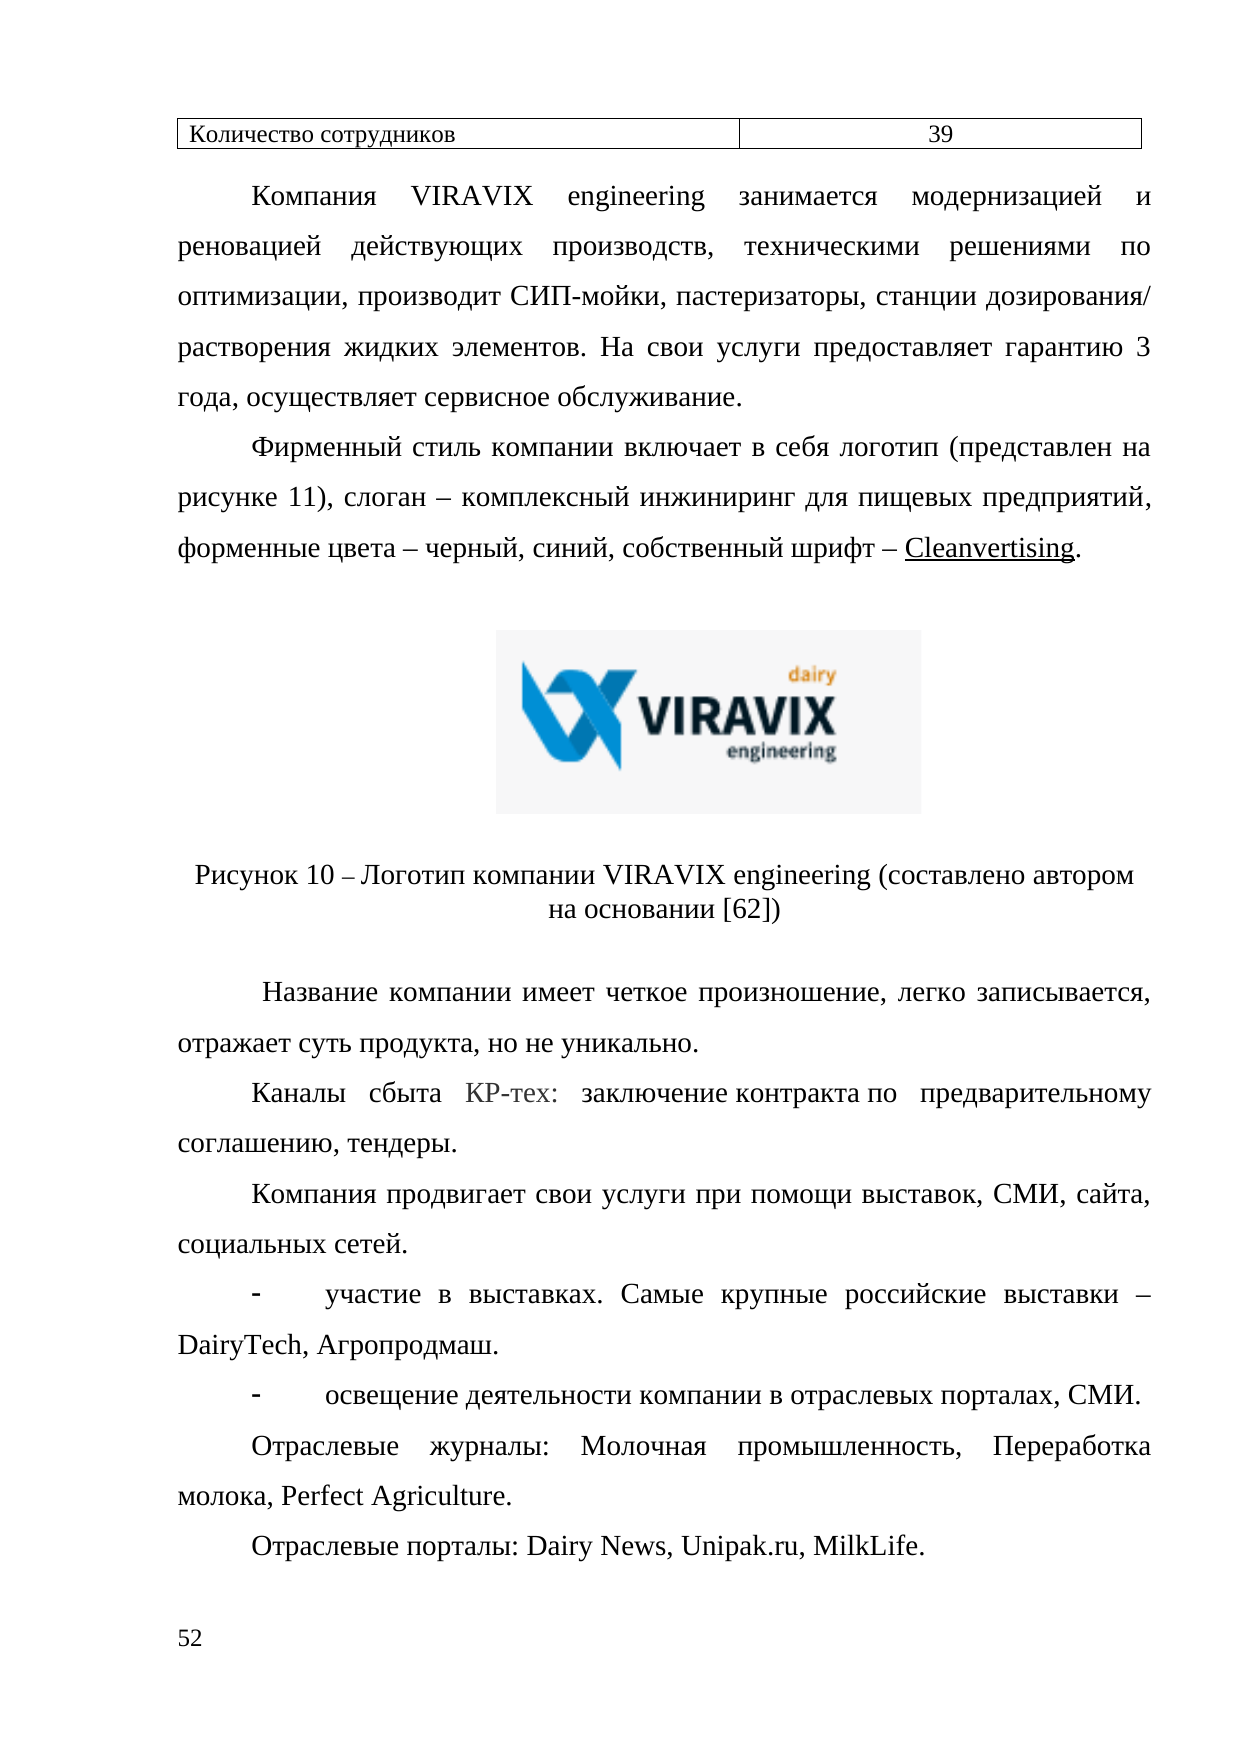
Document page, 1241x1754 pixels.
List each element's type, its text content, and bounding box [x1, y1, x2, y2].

text Фирменный стиль компании включает в себя логотип (представлен на рисунке 11), слоган – комплексный инжиниринг для пищевых предприятий, форменные цвета – черный, синий, собственный шрифт – Cleanvertising. [177, 429, 1152, 563]
list участие в выставках. Самые крупные российские выставки – DairyTech, Агропродмаш. [177, 1276, 1152, 1360]
text Рисунок 10 – Логотип компании VIRAVIX engineering (составлено автором на основании [62]) [177, 857, 1152, 924]
text Название компании имеет четкое произношение, легко записывается, отражает суть продукта, но не уникально. [177, 974, 1152, 1058]
table_cell Количество сотрудников [178, 119, 739, 148]
list освещение деятельности компании в отраслевых порталах, СМИ. [177, 1377, 1152, 1411]
list Отраслевые журналы: Молочная промышленность, Переработка молока, Perfect Agriculture. [177, 1428, 1152, 1511]
text Компания VIRAVIX engineering занимается модернизацией и реновацией действующих производств, техническими решениями по оптимизации, производит СИП-мойки, пастеризаторы, станции дозирования/ растворения жидких элементов. На свои услуги предоставляет гарантию 3 года, осуществляет сервисное обслуживание. [177, 178, 1152, 412]
table_cell 39 [740, 119, 1141, 148]
text Отраслевые порталы: Dairy News, Unipak.ru, MilkLife. [177, 1528, 1152, 1562]
text Компания продвигает свои услуги при помощи выставок, СМИ, сайта, социальных сетей. [177, 1176, 1152, 1260]
picture [496, 630, 922, 814]
text Каналы сбыта КР-тех: заключение контракта по предварительному соглашению, тендеры. [177, 1075, 1152, 1159]
